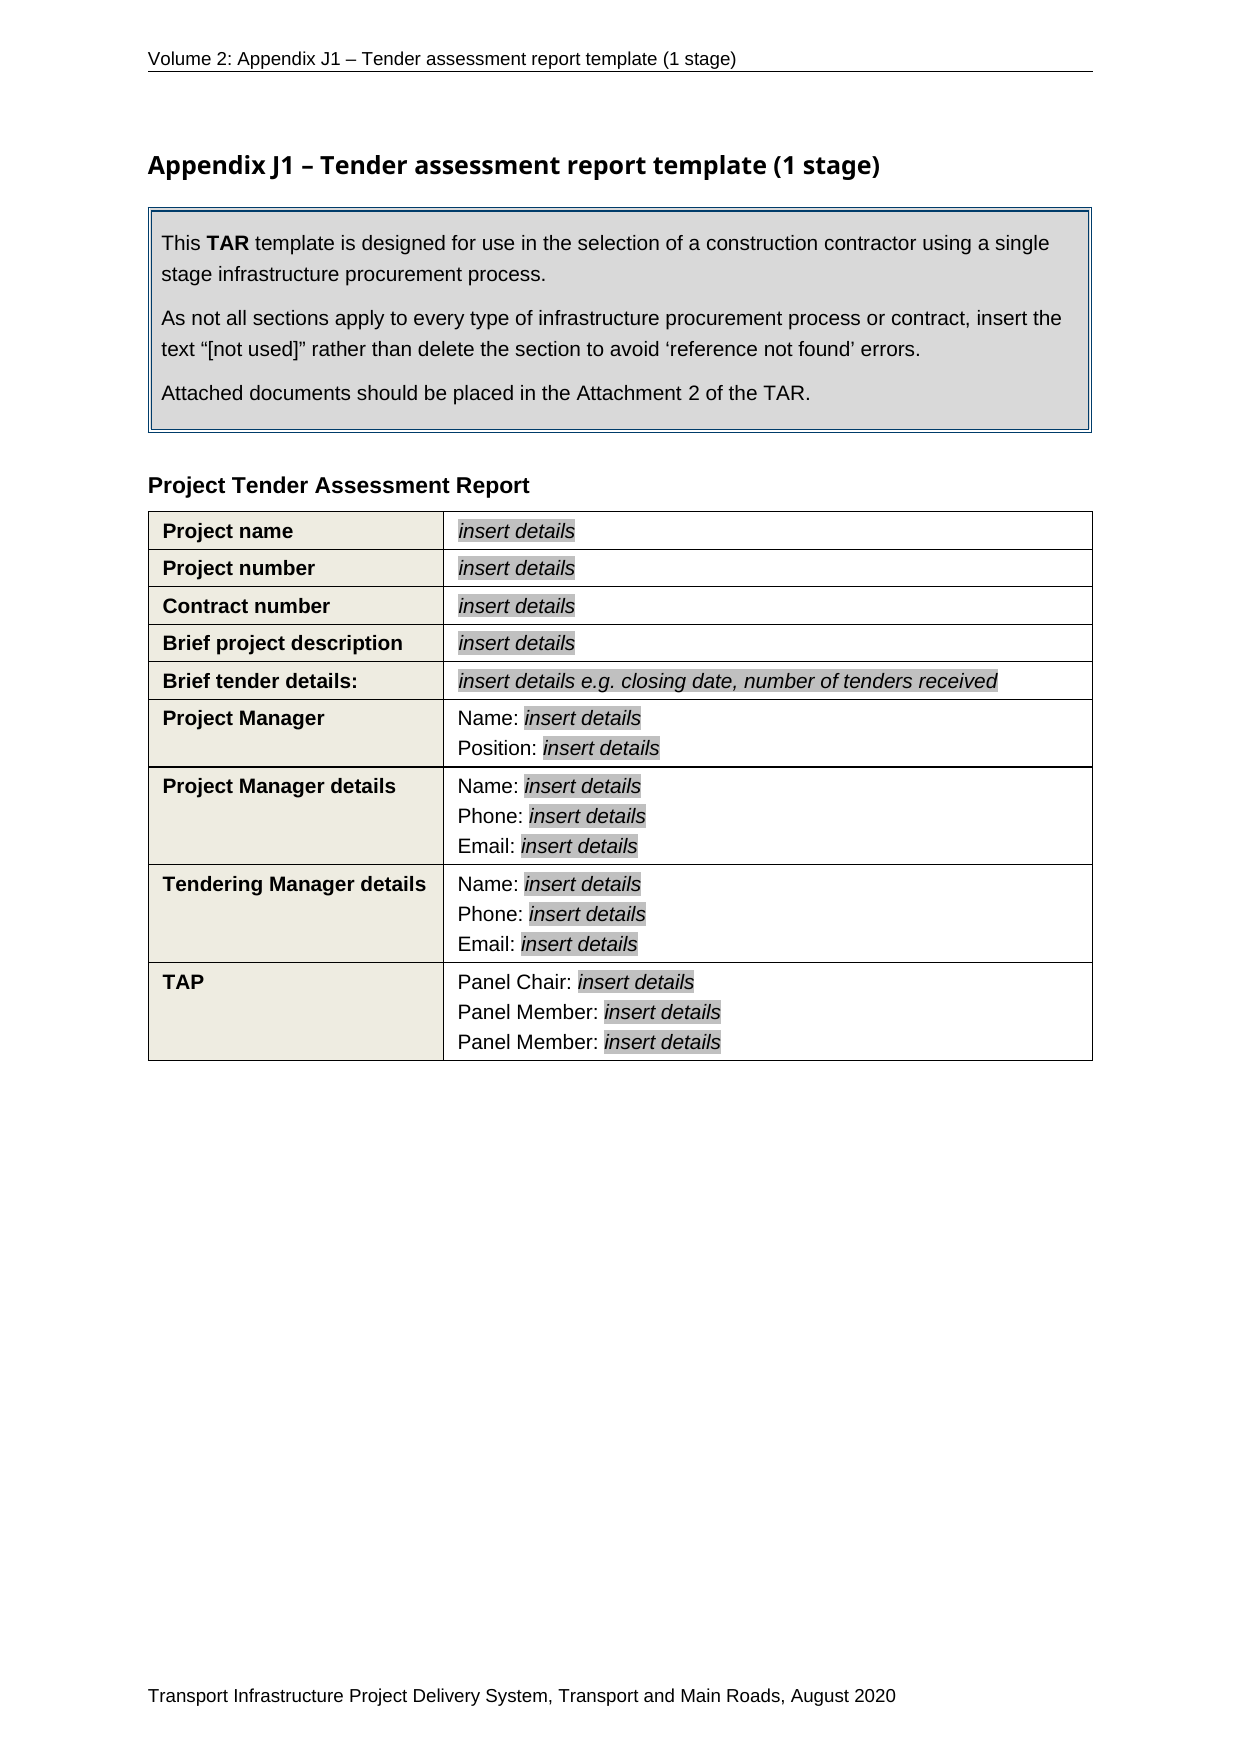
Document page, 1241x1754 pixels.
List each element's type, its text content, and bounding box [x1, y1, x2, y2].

table_cell Name: insert details Phone: insert details Email: insert details [444, 768, 1092, 864]
table_cell Project Manager [149, 700, 443, 766]
table_cell insert details [444, 550, 1092, 586]
table_cell Contract number [149, 587, 443, 624]
table_cell Tendering Manager details [149, 865, 443, 962]
table_cell Name: insert details Phone: insert details Email: insert details [444, 865, 1092, 962]
text Project Tender Assessment Report [148, 467, 1092, 499]
table_cell Brief project description [149, 625, 443, 661]
table_cell insert details e.g. closing date, number of tenders received [444, 662, 1092, 699]
subtitle Appendix J1 – Tender assessment report template (1 stage) [148, 148, 1092, 182]
table_cell Project Manager details [149, 768, 443, 864]
table_cell Project number [149, 550, 443, 586]
table_header insert details [444, 512, 1092, 549]
table_cell Panel Chair: insert details Panel Member: insert details Panel Member: insert details [444, 963, 1092, 1060]
table_header Project name [149, 512, 443, 549]
table_cell insert details [444, 587, 1092, 624]
table_header This TAR template is designed for use in the selection of a construction contractor using a single stage infrastructure procurement process. As not all sections apply to every type of infrastructure procurement process or contract, insert the text “[not used]” rather than delete the section to avoid ‘reference not found’ errors. Attached documents should be placed in the Attachment 2 of the TAR. [152, 212, 1088, 429]
table_cell Name: insert details Position: insert details [444, 700, 1092, 766]
table_cell Brief tender details: [149, 662, 443, 699]
table_cell TAP [149, 963, 443, 1060]
table_cell insert details [444, 625, 1092, 661]
